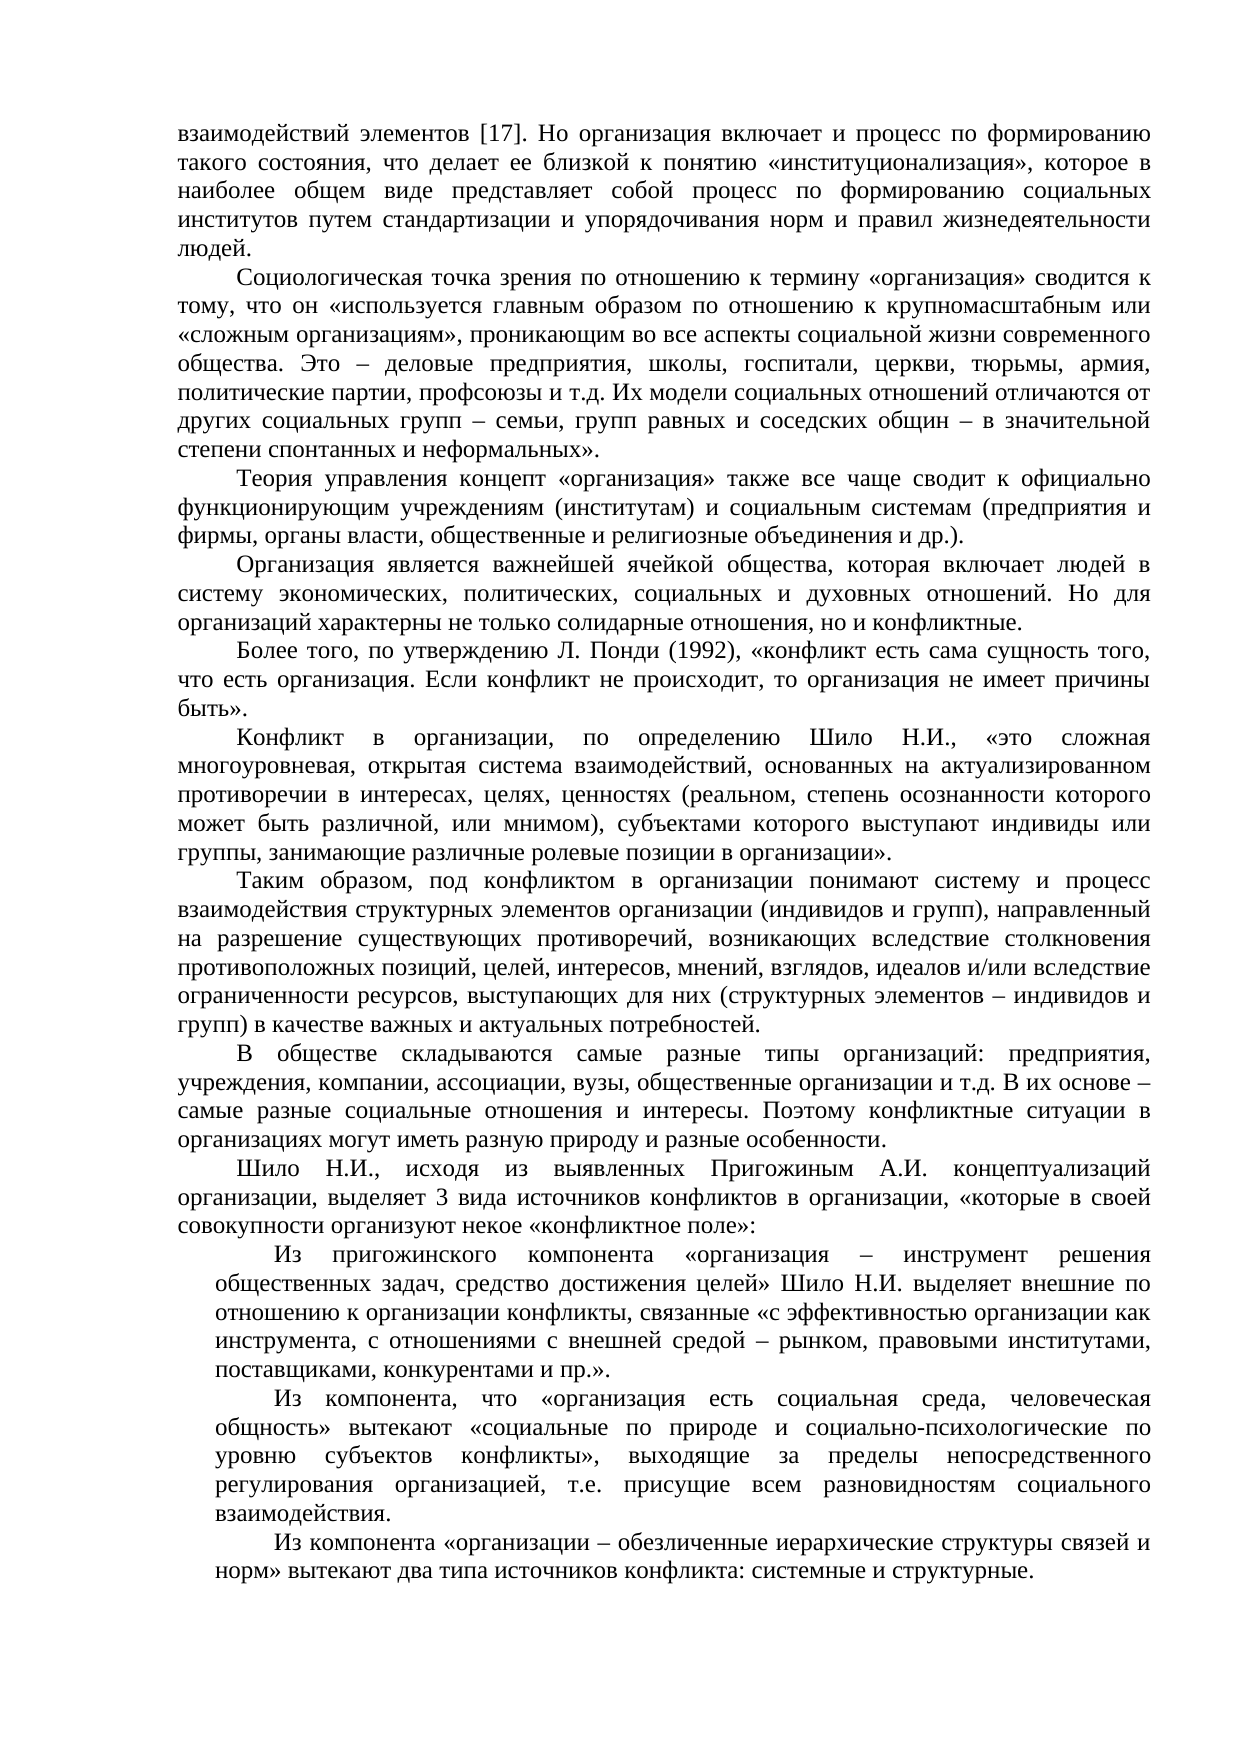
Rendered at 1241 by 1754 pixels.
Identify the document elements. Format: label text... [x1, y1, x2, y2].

text Организация является важнейшей ячейкой общества, которая включает людей в систему экономических, политических, социальных и духовных отношений. Но для организаций характерны не только солидарные отношения, но и конфликтные. [177, 549, 1152, 636]
text Из компонента «организации – обезличенные иерархические структуры связей и норм» вытекают два типа источников конфликта: системные и структурные. [215, 1527, 1152, 1584]
text Более того, по утверждению Л. Понди (1992), «конфликт есть сама сущность того, что есть организация. Если конфликт не происходит, то организация не имеет причины быть». [177, 636, 1152, 722]
text Таким образом, под конфликтом в организации понимают систему и процесс взаимодействия структурных элементов организации (индивидов и групп), направленный на разрешение существующих противоречий, возникающих вследствие столкновения противоположных позиций, целей, интересов, мнений, взглядов, идеалов и/или вследствие ограниченности ресурсов, выступающих для них (структурных элементов – индивидов и групп) в качестве важных и актуальных потребностей. [177, 866, 1152, 1038]
text В обществе складываются самые разные типы организаций: предприятия, учреждения, компании, ассоциации, вузы, общественные организации и т.д. В их основе – самые разные социальные отношения и интересы. Поэтому конфликтные ситуации в организациях могут иметь разную природу и разные особенности. [177, 1038, 1152, 1153]
text Конфликт в организации, по определению Шило Н.И., «это сложная многоуровневая, открытая система взаимодействий, основанных на актуализированном противоречии в интересах, целях, ценностях (реальном, степень осознанности которого может быть различной, или мнимом), субъектами которого выступают индивиды или группы, занимающие различные ролевые позиции в организации». [177, 722, 1152, 866]
text Теория управления концепт «организация» также все чаще сводит к официально функционирующим учреждениям (институтам) и социальным системам (предприятия и фирмы, органы власти, общественные и религиозные объединения и др.). [177, 463, 1152, 549]
text Шило Н.И., исходя из выявленных Пригожиным А.И. концептуализаций организации, выделяет 3 вида источников конфликтов в организации, «которые в своей совокупности организуют некое «конфликтное поле»: [177, 1153, 1152, 1239]
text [177, 118, 1152, 262]
text Из пригожинского компонента «организация – инструмент решения общественных задач, средство достижения целей» Шило Н.И. выделяет внешние по отношению к организации конфликты, связанные «с эффективностью организации как инструмента, с отношениями с внешней средой – рынком, правовыми институтами, поставщиками, конкурентами и пр.». [215, 1239, 1152, 1383]
text Из компонента, что «организация есть социальная среда, человеческая общность» вытекают «социальные по природе и социально-психологические по уровню субъектов конфликты», выходящие за пределы непосредственного регулирования организацией, т.е. присущие всем разновидностям социального взаимодействия. [215, 1383, 1152, 1527]
text Социологическая точка зрения по отношению к термину «организация» сводится к тому, что он «используется главным образом по отношению к крупномасштабным или «сложным организациям», проникающим во все аспекты социальной жизни современного общества. Это – деловые предприятия, школы, госпитали, церкви, тюрьмы, армия, политические партии, профсоюзы и т.д. Их модели социальных отношений отличаются от других социальных групп – семьи, групп равных и соседских общин – в значительной степени спонтанных и неформальных». [177, 262, 1152, 463]
